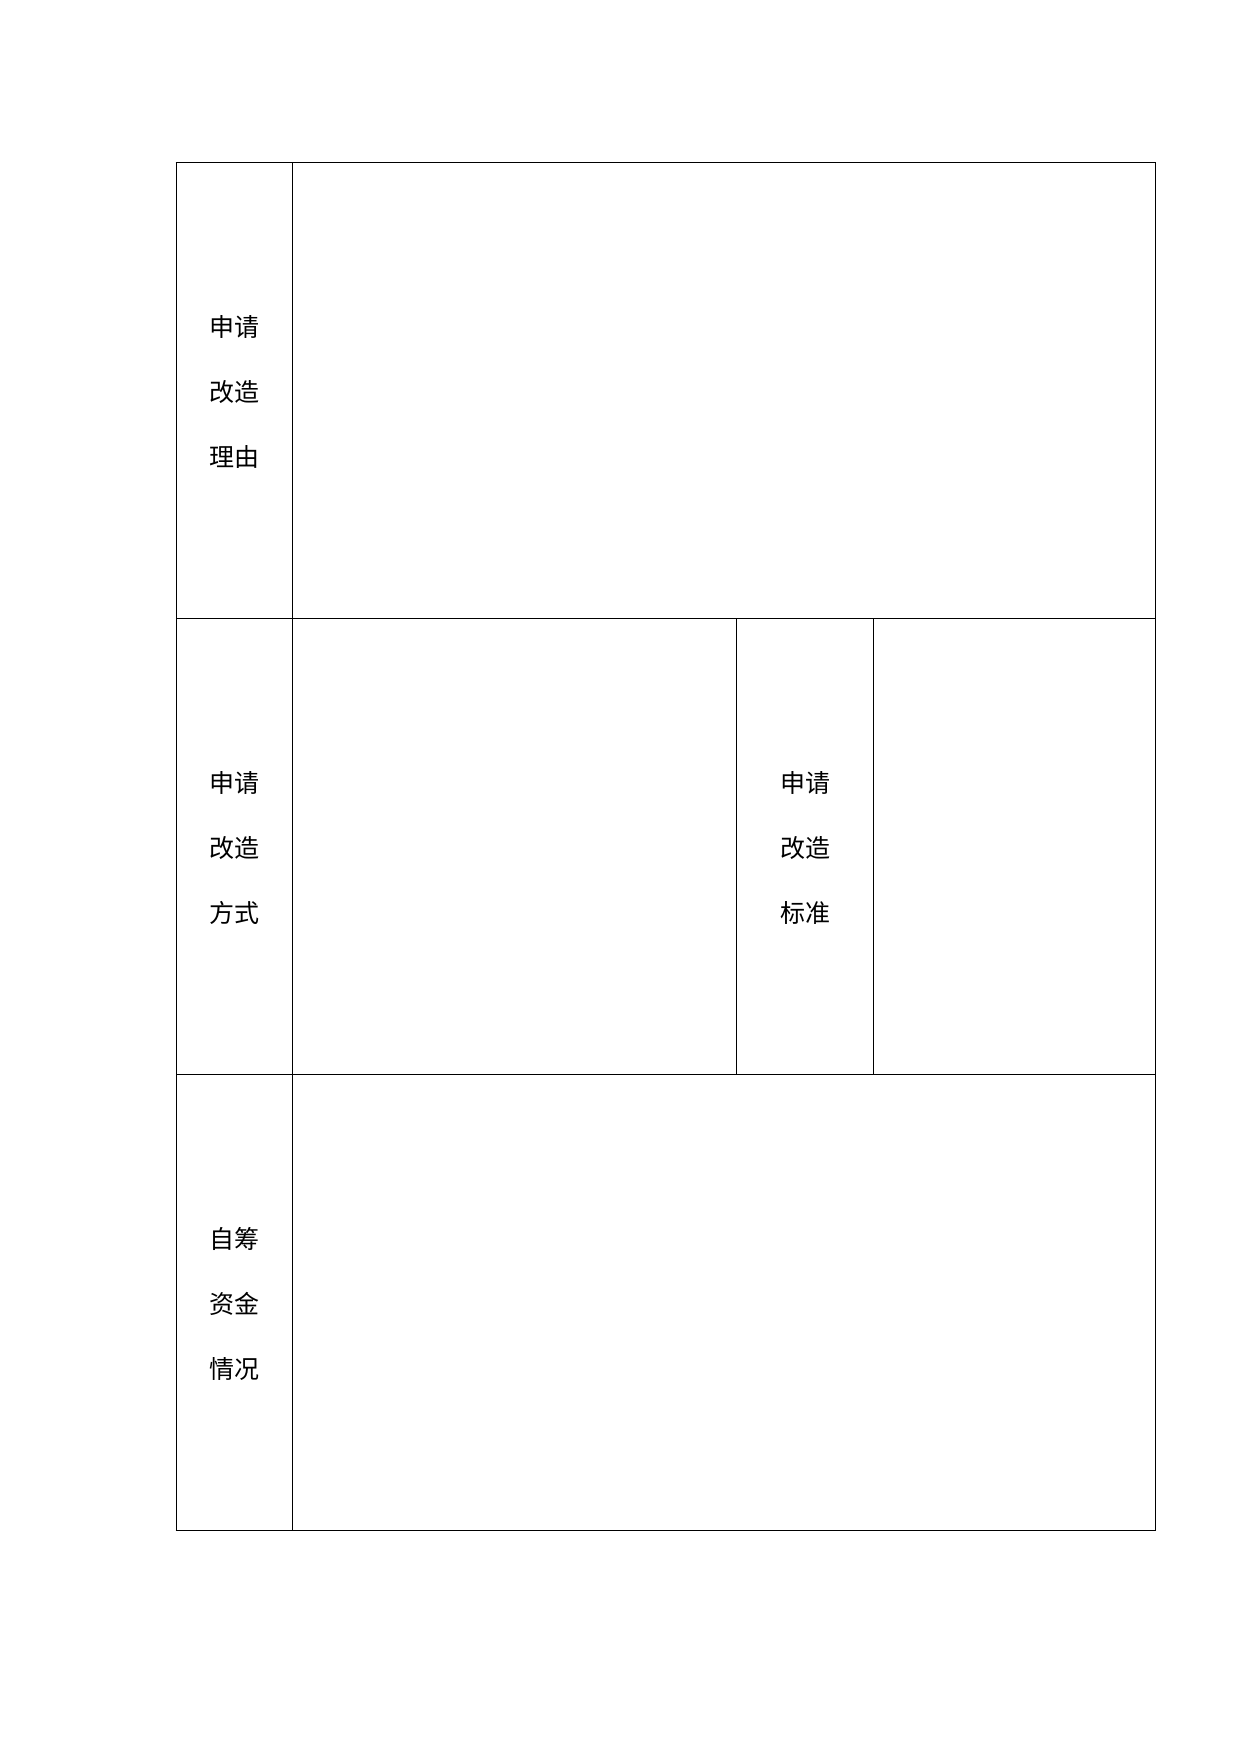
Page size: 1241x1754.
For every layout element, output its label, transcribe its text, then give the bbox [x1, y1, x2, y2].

table_cell [293, 619, 736, 1074]
table_cell 申请 改造 标准 [737, 619, 873, 1074]
table_cell [293, 1075, 1155, 1530]
table_cell [874, 619, 1155, 1074]
table_cell 申请 改造 方式 [177, 619, 292, 1074]
table_cell 申请 改造 理由 [177, 163, 292, 618]
table_cell [293, 163, 1155, 618]
table_cell 自筹 资金 情况 [177, 1075, 292, 1530]
